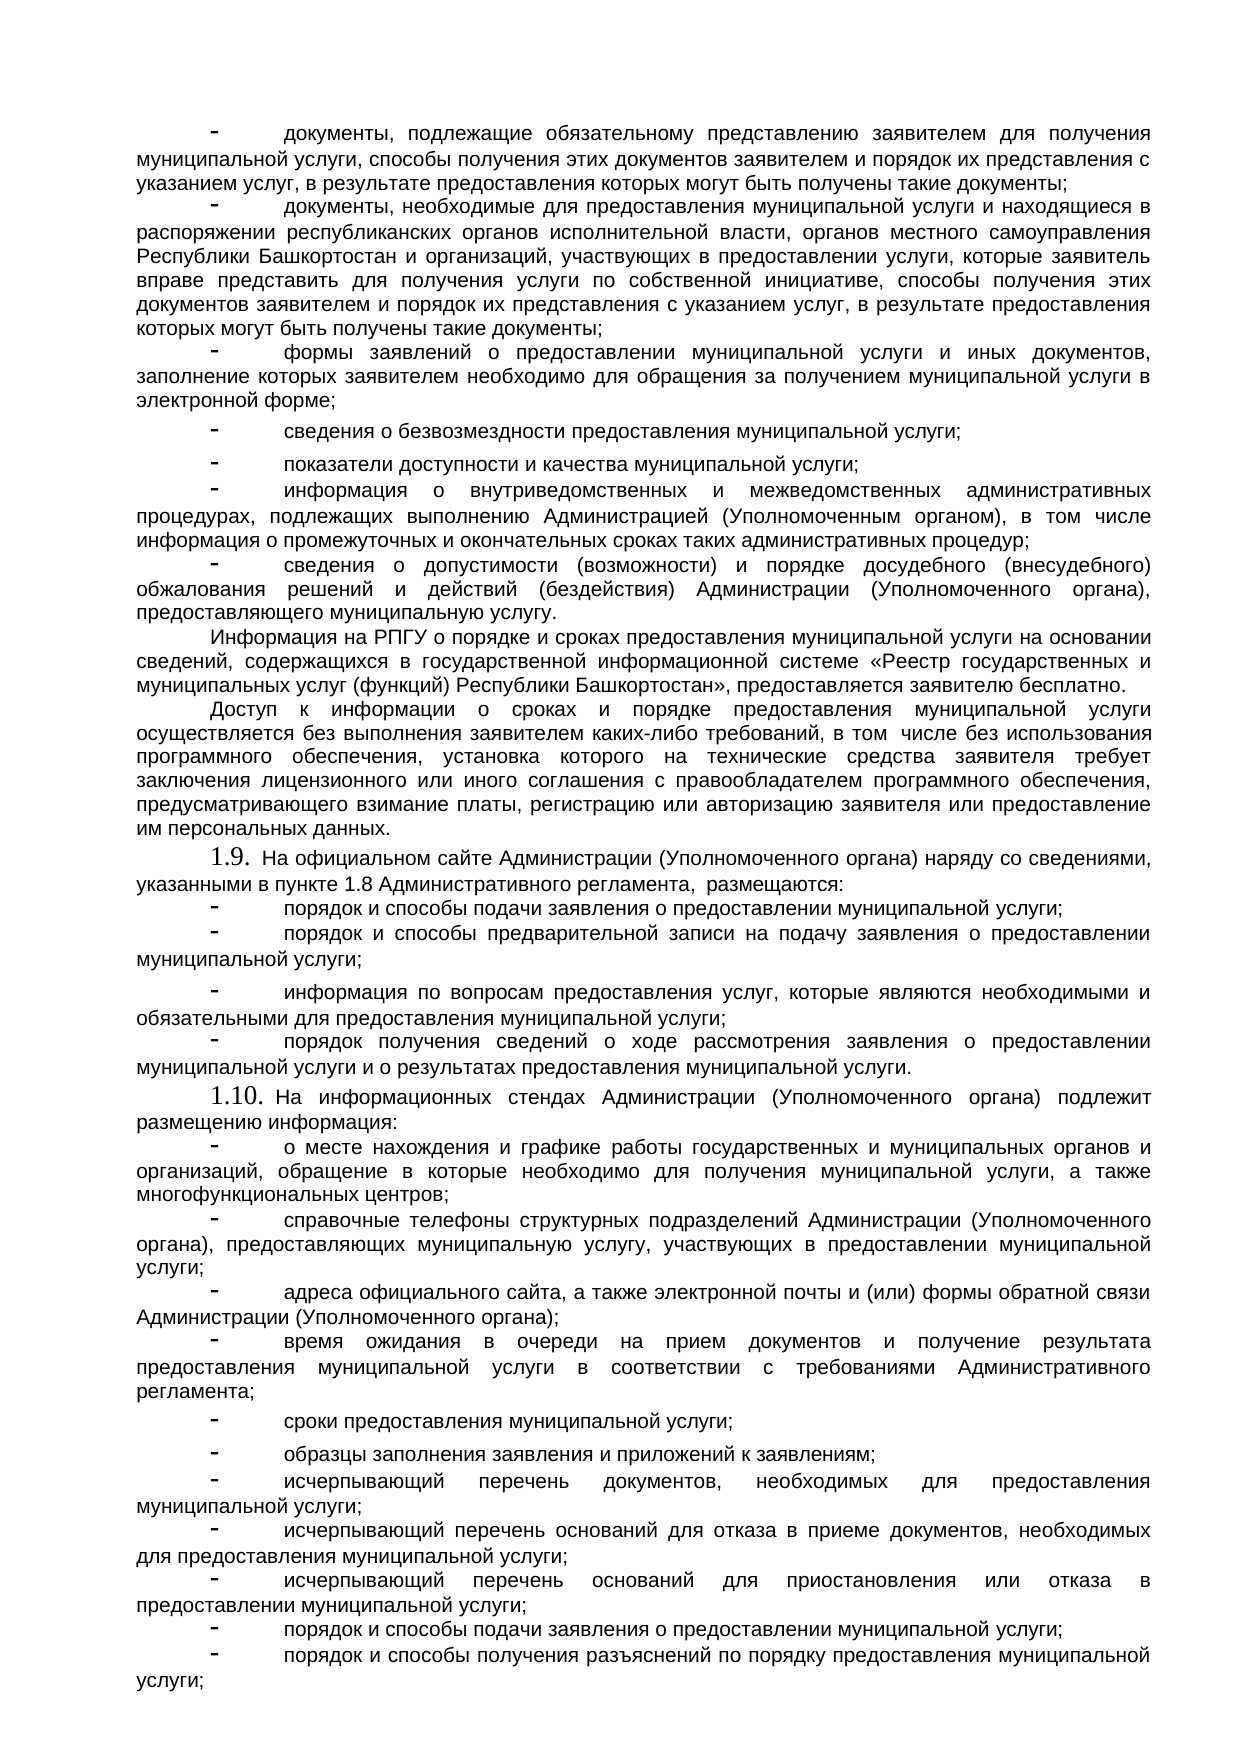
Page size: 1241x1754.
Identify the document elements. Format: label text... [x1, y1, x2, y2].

list порядок и способы подачи заявления о предоставлении муниципальной услуги; [136, 1617, 1151, 1643]
list время ожидания в очереди на прием документов и получение результата предоставления муниципальной услуги в соответствии с требованиями Административного регламента; [136, 1329, 1152, 1402]
list информация по вопросам предоставления услуг, которые являются необходимыми и обязательными для предоставления муниципальной услуги; [136, 980, 1151, 1029]
list сроки предоставления муниципальной услуги; [210, 1402, 1169, 1436]
list документы, необходимые для предоставления муниципальной услуги и находящиеся в распоряжении республиканских органов исполнительной власти, органов местного самоуправления Республики Башкортостан и организаций, участвующих в предоставлении услуги, которые заявитель вправе представить для получения услуги по собственной инициативе, способы получения этих документов заявителем и порядок их представления с указанием услуг, в результате предоставления которых могут быть получены такие документы; [136, 194, 1152, 339]
list информация о внутриведомственных и межведомственных административных процедурах, подлежащих выполнению Администрацией (Уполномоченным органом), в том числе информация о промежуточных и окончательных сроках таких административных процедур; [136, 478, 1152, 552]
list порядок получения сведений о ходе рассмотрения заявления о предоставлении муниципальной услуги и о результатах предоставления муниципальной услуги. [136, 1029, 1152, 1079]
list На информационных стендах Администрации (Уполномоченного органа) подлежит размещению информация: [136, 1079, 1152, 1134]
list сведения о безвозмездности предоставления муниципальной услуги; [210, 412, 1169, 445]
list На официальном сайте Администрации (Уполномоченного органа) наряду со сведениями, указанными в пункте 1.8 Административного регламента, размещаются: [136, 840, 1152, 896]
text Информация на РПГУ о порядке и сроках предоставления муниципальной услуги на основании сведений, содержащихся в государственной информационной системе «Реестр государственных и муниципальных услуг (функций) Республики Башкортостан», предоставляется заявителю бесплатно. [136, 624, 1152, 696]
list сведения о допустимости (возможности) и порядке досудебного (внесудебного) обжалования решений и действий (бездействия) Администрации (Уполномоченного органа), предоставляющего муниципальную услугу. [136, 552, 1152, 624]
list адреса официального сайта, а также электронной почты и (или) формы обратной связи Администрации (Уполномоченного органа); [136, 1279, 1152, 1329]
text Доступ к информации о сроках и порядке предоставления муниципальной услуги осуществляется без выполнения заявителем каких-либо требований, в том числе без использования программного обеспечения, установка которого на технические средства заявителя требует заключения лицензионного или иного соглашения с правообладателем программного обеспечения, предусматривающего взимание платы, регистрацию или авторизацию заявителя или предоставление им персональных данных. [136, 696, 1152, 840]
list порядок и способы предварительной записи на подачу заявления о предоставлении муниципальной услуги; [136, 921, 1151, 971]
list порядок и способы получения разъяснений по порядку предоставления муниципальной услуги; [136, 1643, 1151, 1692]
list формы заявлений о предоставлении муниципальной услуги и иных документов, заполнение которых заявителем необходимо для обращения за получением муниципальной услуги в электронной форме; [136, 339, 1152, 412]
list справочные телефоны структурных подразделений Администрации (Уполномоченного органа), предоставляющих муниципальную услугу, участвующих в предоставлении муниципальной услуги; [136, 1207, 1152, 1279]
list исчерпывающий перечень оснований для приостановления или отказа в предоставлении муниципальной услуги; [136, 1568, 1152, 1617]
list документы, подлежащие обязательному представлению заявителем для получения муниципальной услуги, способы получения этих документов заявителем и порядок их представления с указанием услуг, в результате предоставления которых могут быть получены такие документы; [136, 121, 1152, 194]
list образцы заполнения заявления и приложений к заявлениям; [210, 1436, 1169, 1468]
list показатели доступности и качества муниципальной услуги; [210, 445, 1169, 478]
list о месте нахождения и графике работы государственных и муниципальных органов и организаций, обращение в которые необходимо для получения муниципальной услуги, а также многофункциональных центров; [136, 1134, 1152, 1206]
list исчерпывающий перечень документов, необходимых для предоставления муниципальной услуги; [136, 1468, 1151, 1518]
list порядок и способы подачи заявления о предоставлении муниципальной услуги; [136, 896, 1151, 921]
list исчерпывающий перечень оснований для отказа в приеме документов, необходимых для предоставления муниципальной услуги; [136, 1518, 1151, 1568]
